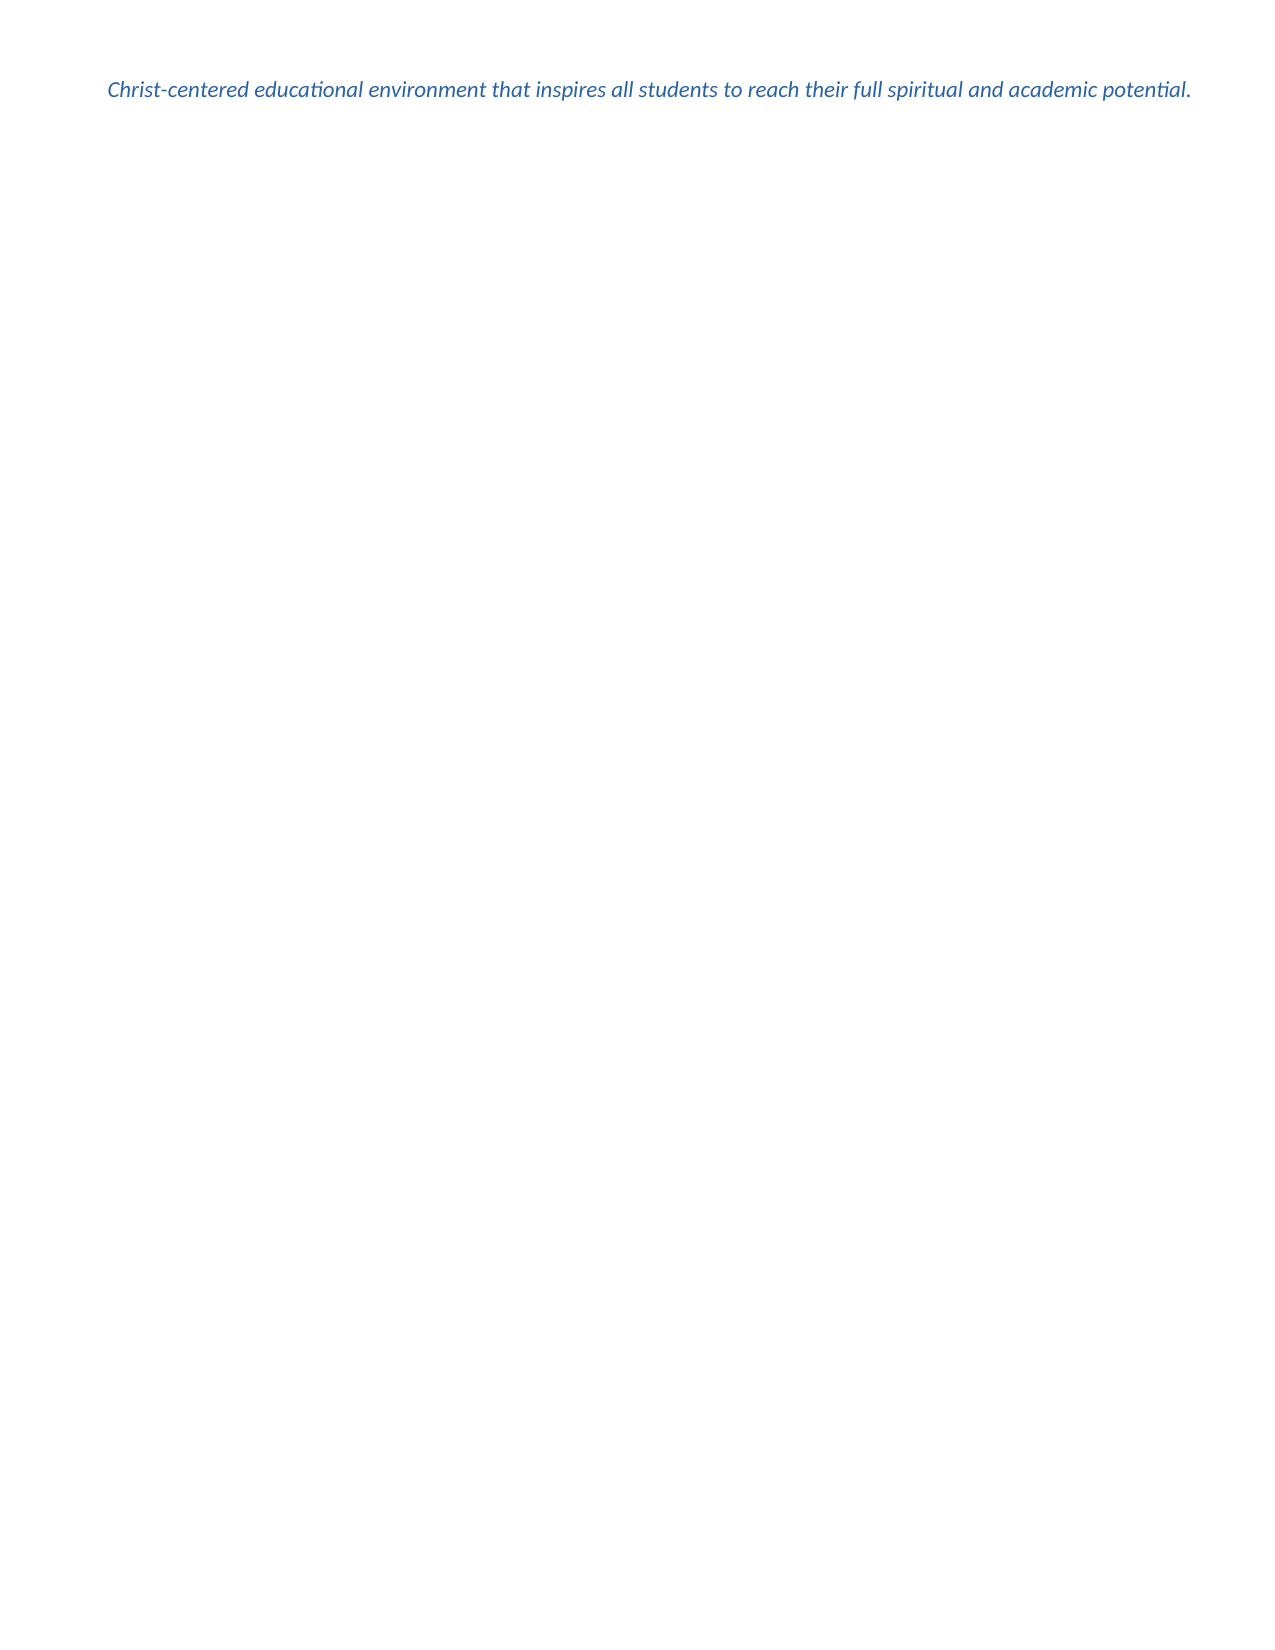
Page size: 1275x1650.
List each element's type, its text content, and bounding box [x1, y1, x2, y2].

text Christ-centered educational environment that inspires all students to reach their full spiritual and academic potential. [9, 75, 1275, 103]
